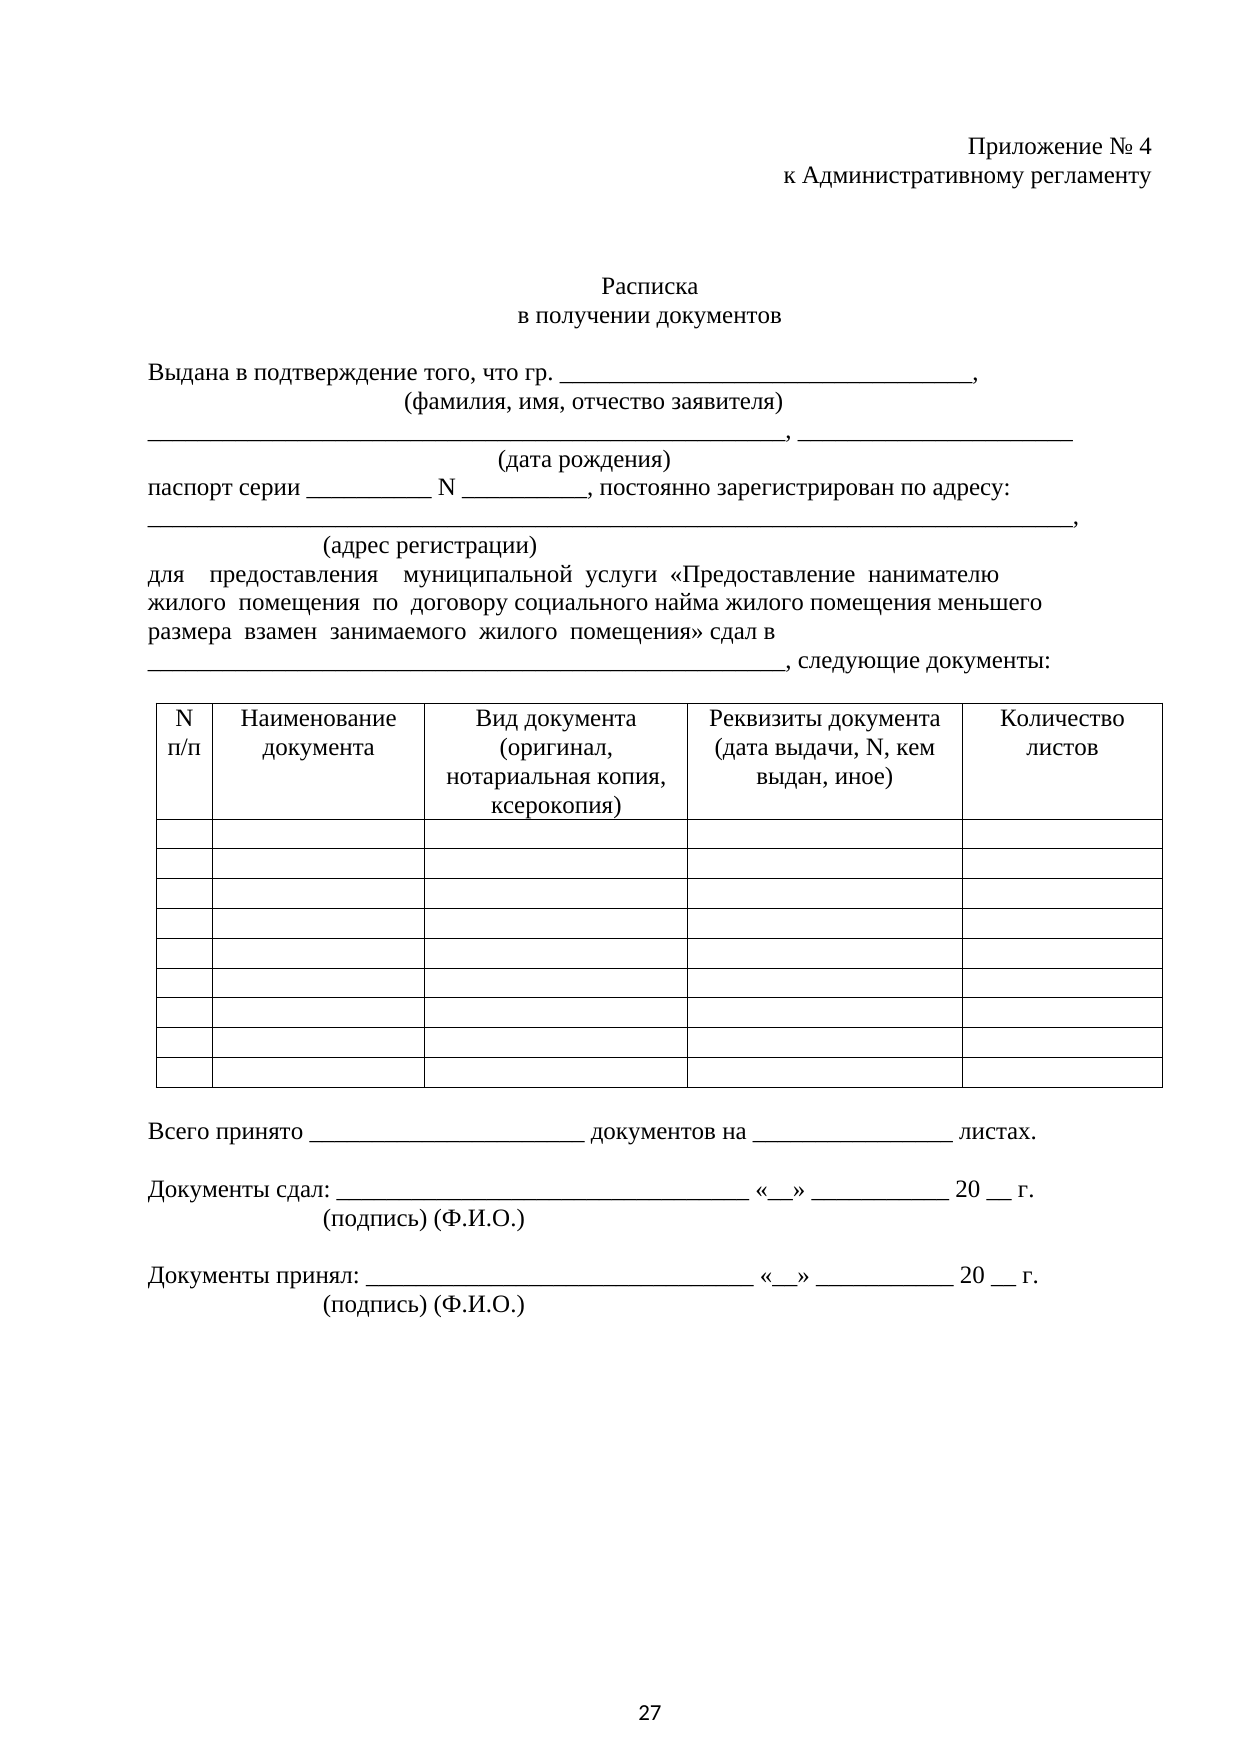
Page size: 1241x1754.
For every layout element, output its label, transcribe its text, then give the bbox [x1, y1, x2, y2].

table_cell [213, 1028, 424, 1057]
table_cell [213, 820, 424, 848]
table_cell [688, 998, 962, 1027]
text (фамилия, имя, отчество заявителя) [148, 386, 1152, 415]
text размера взамен занимаемого жилого помещения» сдал в ___________________________________________________, следующие документы: [148, 616, 1152, 674]
text (дата рождения) [148, 444, 1152, 472]
text Приложение № 4 [148, 131, 1152, 160]
text ___________________________________________________, ______________________ [148, 415, 1152, 444]
table_header N п/п [157, 704, 212, 818]
text (подпись) (Ф.И.О.) [148, 1289, 1152, 1318]
table_cell [157, 849, 212, 878]
table_cell [688, 1028, 962, 1057]
text __________________________________________________________________________, [148, 501, 1152, 530]
table_cell [963, 939, 1162, 967]
table_cell [157, 820, 212, 848]
table_header Вид документа (оригинал, нотариальная копия, ксерокопия) [425, 704, 687, 818]
table_cell [213, 909, 424, 938]
text (адрес регистрации) [148, 530, 1152, 559]
table_cell [425, 1058, 687, 1087]
table_cell [157, 1058, 212, 1087]
table_cell [425, 969, 687, 997]
text Выдана в подтверждение того, что гр. _________________________________, [148, 357, 1152, 386]
text Документы сдал: _________________________________ «__» ___________ 20 __ г. [148, 1174, 1152, 1203]
text Всего принято ______________________ документов на ________________ листах. [148, 1116, 1152, 1145]
table_cell [425, 820, 687, 848]
table_cell [157, 879, 212, 908]
text паспорт серии __________ N __________, постоянно зарегистрирован по адресу: [148, 472, 1152, 501]
table_cell [688, 849, 962, 878]
table_cell [963, 1058, 1162, 1087]
table_cell [425, 998, 687, 1027]
table_cell [157, 969, 212, 997]
table_cell [963, 849, 1162, 878]
text (подпись) (Ф.И.О.) [148, 1203, 1152, 1231]
table_cell [213, 939, 424, 967]
table_cell [213, 969, 424, 997]
table_cell [213, 849, 424, 878]
table_cell [688, 909, 962, 938]
table_cell [688, 969, 962, 997]
table_cell [688, 879, 962, 908]
table_cell [963, 1028, 1162, 1057]
table_cell [425, 1028, 687, 1057]
table_cell [425, 879, 687, 908]
text для предоставления муниципальной услуги «Предоставление нанимателю [148, 559, 1152, 587]
table_cell [425, 909, 687, 938]
table_cell [425, 849, 687, 878]
text в получении документов [148, 300, 1152, 329]
table_cell [157, 909, 212, 938]
table_cell [963, 998, 1162, 1027]
table_cell [157, 1028, 212, 1057]
table_cell [213, 879, 424, 908]
table_header Наименование документа [213, 704, 424, 818]
table_header Количество листов [963, 704, 1162, 818]
table_cell [963, 909, 1162, 938]
table_cell [157, 939, 212, 967]
table_cell [963, 879, 1162, 908]
table_cell [688, 1058, 962, 1087]
table_cell [425, 939, 687, 967]
table_header Реквизиты документа (дата выдачи, N, кем выдан, иное) [688, 704, 962, 818]
table_cell [688, 820, 962, 848]
table_cell [963, 820, 1162, 848]
table_cell [213, 998, 424, 1027]
table_cell [963, 969, 1162, 997]
text жилого помещения по договору социального найма жилого помещения меньшего [148, 587, 1152, 616]
text Документы принял: _______________________________ «__» ___________ 20 __ г. [148, 1260, 1152, 1289]
text Расписка [148, 271, 1152, 300]
text к Административному регламенту [148, 160, 1152, 188]
table_cell [157, 998, 212, 1027]
table_cell [213, 1058, 424, 1087]
table_cell [688, 939, 962, 967]
